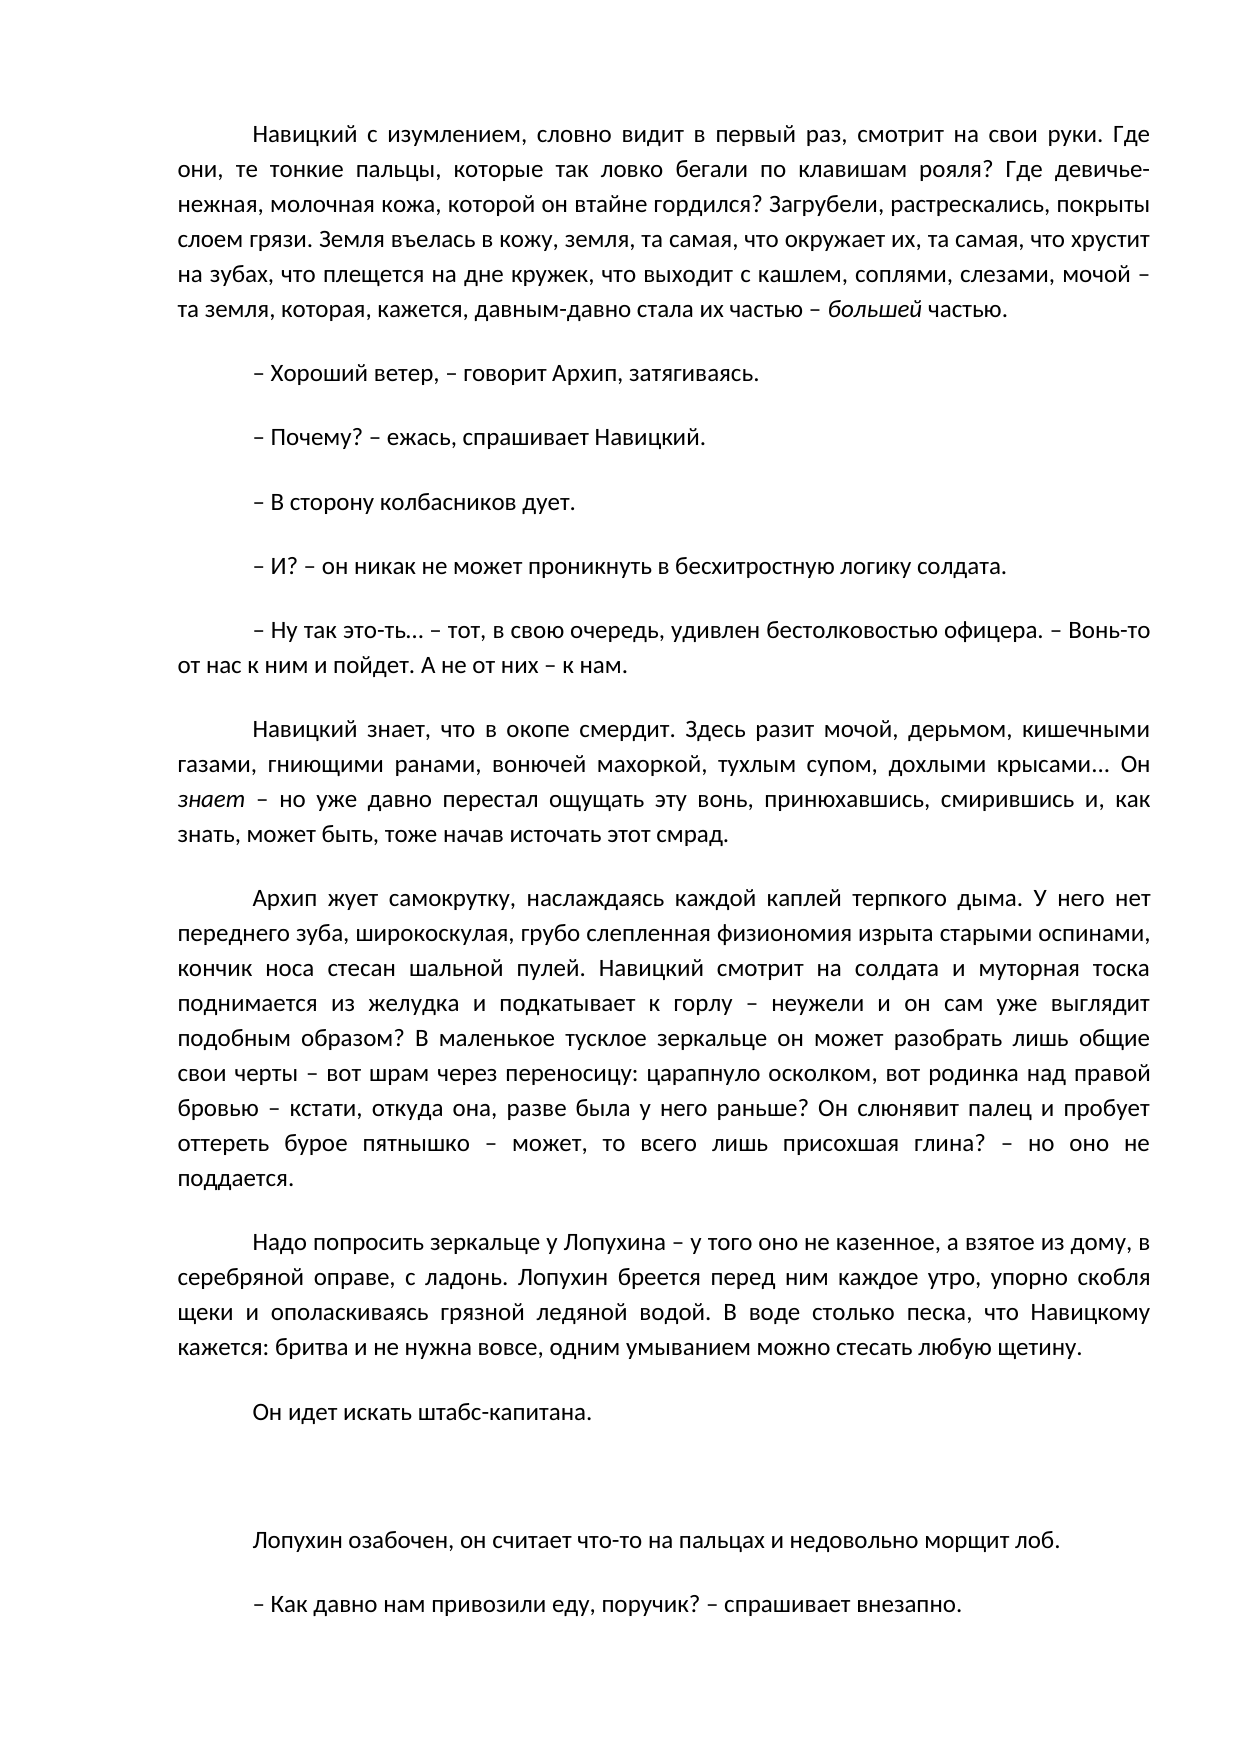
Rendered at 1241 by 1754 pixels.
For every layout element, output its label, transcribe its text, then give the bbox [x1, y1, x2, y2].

text – И? – он никак не может проникнуть в бесхитростную логику солдата. [177, 550, 1152, 580]
text – Хороший ветер, – говорит Архип, затягиваясь. [177, 357, 1152, 388]
text Архип жует самокрутку, наслаждаясь каждой каплей терпкого дыма. У него нет переднего зуба, широкоскулая, грубо слепленная физиономия изрыта старыми оспинами, кончик носа стесан шальной пулей. Навицкий смотрит на солдата и муторная тоска поднимается из желудка и подкатывает к горлу – неужели и он сам уже выглядит подобным образом? В маленькое тусклое зеркальце он может разобрать лишь общие свои черты – вот шрам через переносицу: царапнуло осколком, вот родинка над правой бровью – кстати, откуда она, разве была у него раньше? Он слюнявит палец и пробует оттереть бурое пятнышко – может, то всего лишь присохшая глина? – но оно не поддается. [177, 882, 1152, 1193]
text – Ну так это-ть… – тот, в свою очередь, удивлен бестолковостью офицера. – Вонь-то от нас к ним и пойдет. А не от них – к нам. [177, 614, 1152, 679]
text Навицкий знает, что в окопе смердит. Здесь разит мочой, дерьмом, кишечными газами, гниющими ранами, вонючей махоркой, тухлым супом, дохлыми крысами... Он знает – но уже давно перестал ощущать эту вонь, принюхавшись, смирившись и, как знать, может быть, тоже начав источать этот смрад. [177, 713, 1152, 849]
text Навицкий с изумлением, словно видит в первый раз, смотрит на свои руки. Где они, те тонкие пальцы, которые так ловко бегали по клавишам рояля? Где девичье-нежная, молочная кожа, которой он втайне гордился? Загрубели, растрескались, покрыты слоем грязи. Земля въелась в кожу, земля, та самая, что окружает их, та самая, что хрустит на зубах, что плещется на дне кружек, что выходит с кашлем, соплями, слезами, мочой – та земля, которая, кажется, давным-давно стала их частью – большей частью. [177, 118, 1152, 324]
text Надо попросить зеркальце у Лопухина – у того оно не казенное, а взятое из дому, в серебряной оправе, с ладонь. Лопухин бреется перед ним каждое утро, упорно скобля щеки и ополаскиваясь грязной ледяной водой. В воде столько песка, что Навицкому кажется: бритва и не нужна вовсе, одним умыванием можно стесать любую щетину. [177, 1226, 1152, 1362]
text Он идет искать штабс-капитана. [177, 1396, 1152, 1426]
text – В сторону колбасников дует. [177, 486, 1152, 516]
text – Как давно нам привозили еду, поручик? – спрашивает внезапно. [177, 1588, 1152, 1619]
text Лопухин озабочен, он считает что-то на пальцах и недовольно морщит лоб. [177, 1524, 1152, 1554]
text – Почему? – ежась, спрашивает Навицкий. [177, 421, 1152, 452]
